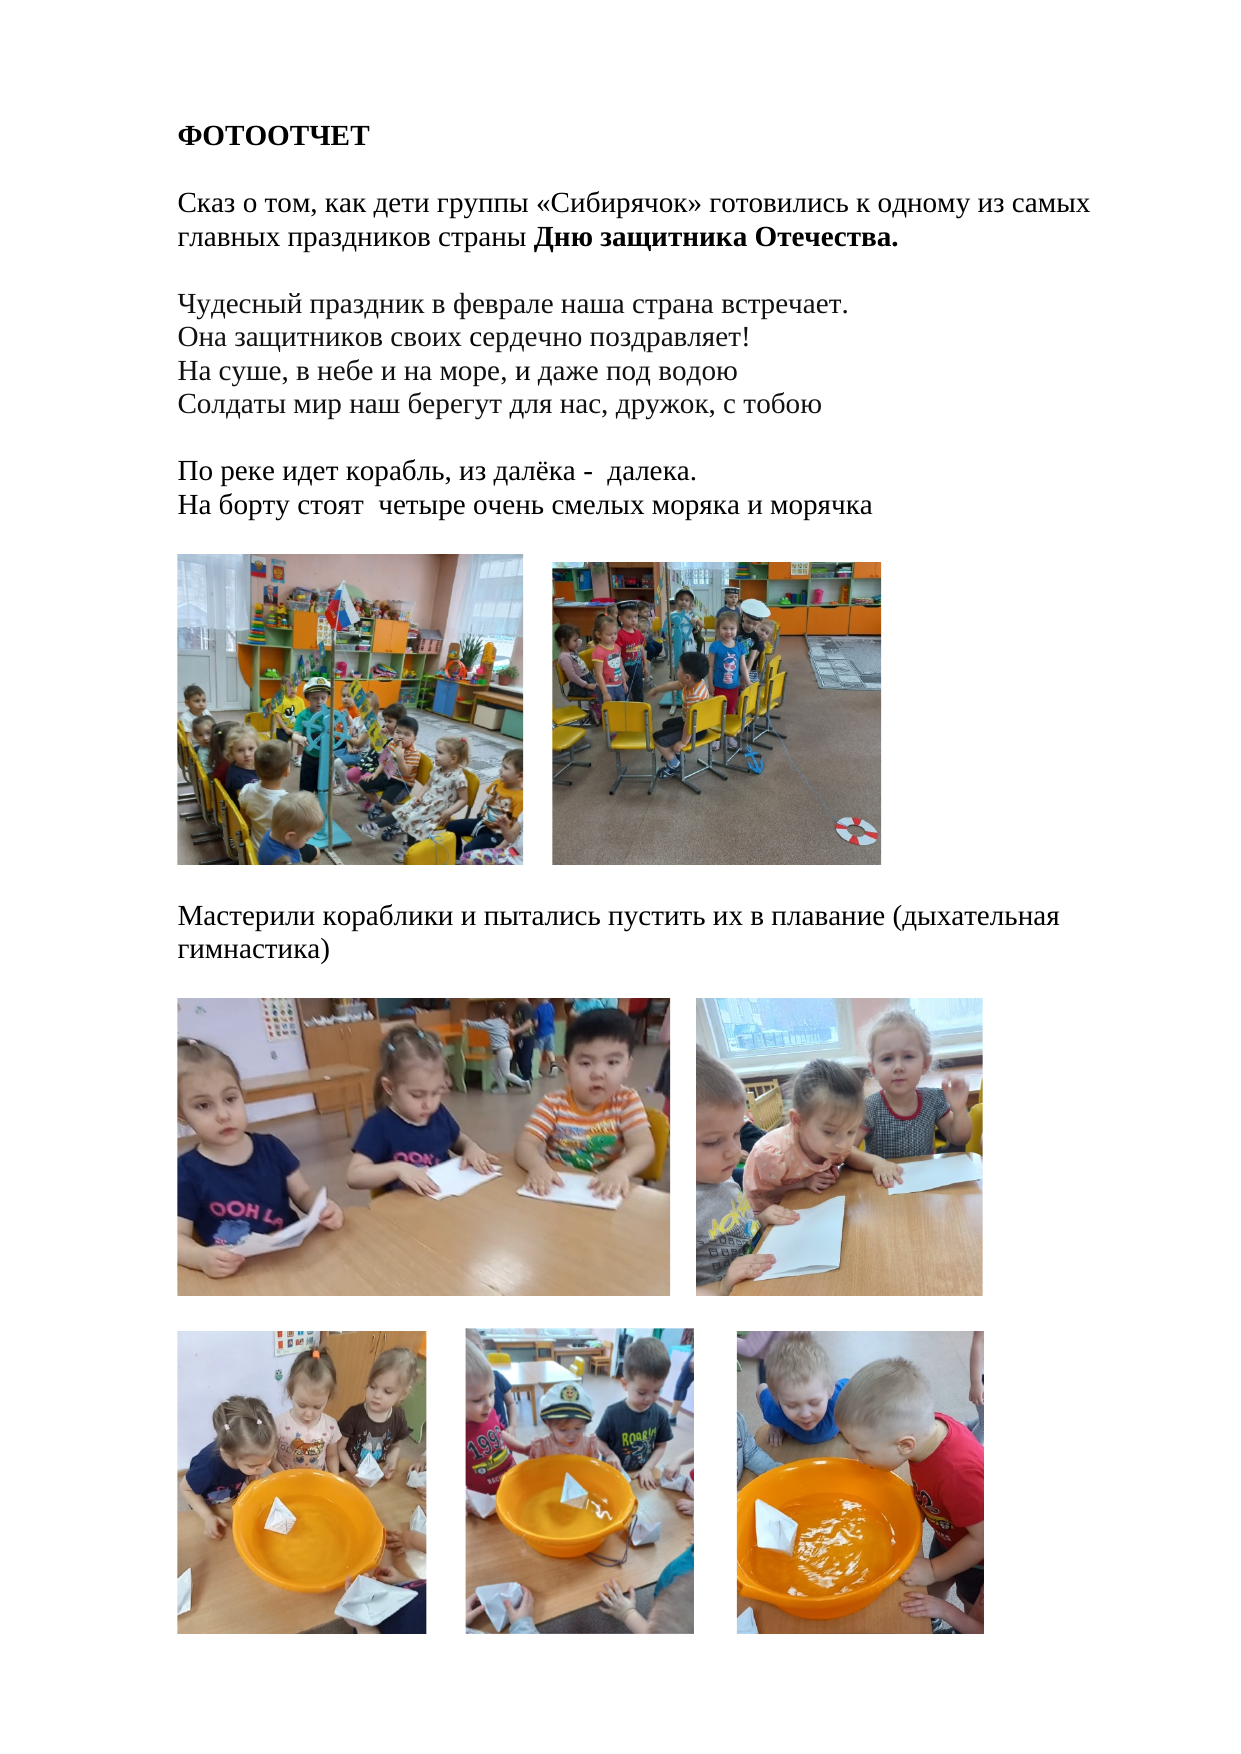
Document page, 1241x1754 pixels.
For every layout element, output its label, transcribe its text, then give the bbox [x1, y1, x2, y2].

text Чудесный праздник в феврале наша страна встречает. [177, 286, 1152, 319]
text Сказ о том, как дети группы «Сибирячок» готовились к одному из самых главных праздников страны Дню защитника Отечества. [177, 185, 1152, 252]
text По реке идет корабль, из далёка - далека. [177, 453, 1152, 487]
picture [466, 1329, 694, 1633]
text ФОТООТЧЕТ [177, 118, 1152, 152]
picture [177, 998, 671, 1296]
picture [552, 562, 882, 865]
text Мастерили кораблики и пытались пустить их в плавание (дыхательная гимнастика) [177, 898, 1152, 965]
picture [177, 1331, 427, 1634]
text Солдаты мир наш берегут для нас, дружок, с тобою [177, 386, 1152, 420]
picture [696, 998, 983, 1296]
picture [736, 1331, 984, 1634]
text На суше, в небе и на море, и даже под водою [177, 353, 1152, 386]
text На борту стоят четыре очень смелых моряка и морячка [177, 487, 1152, 521]
picture [177, 554, 524, 865]
text Она защитников своих сердечно поздравляет! [177, 319, 1152, 353]
